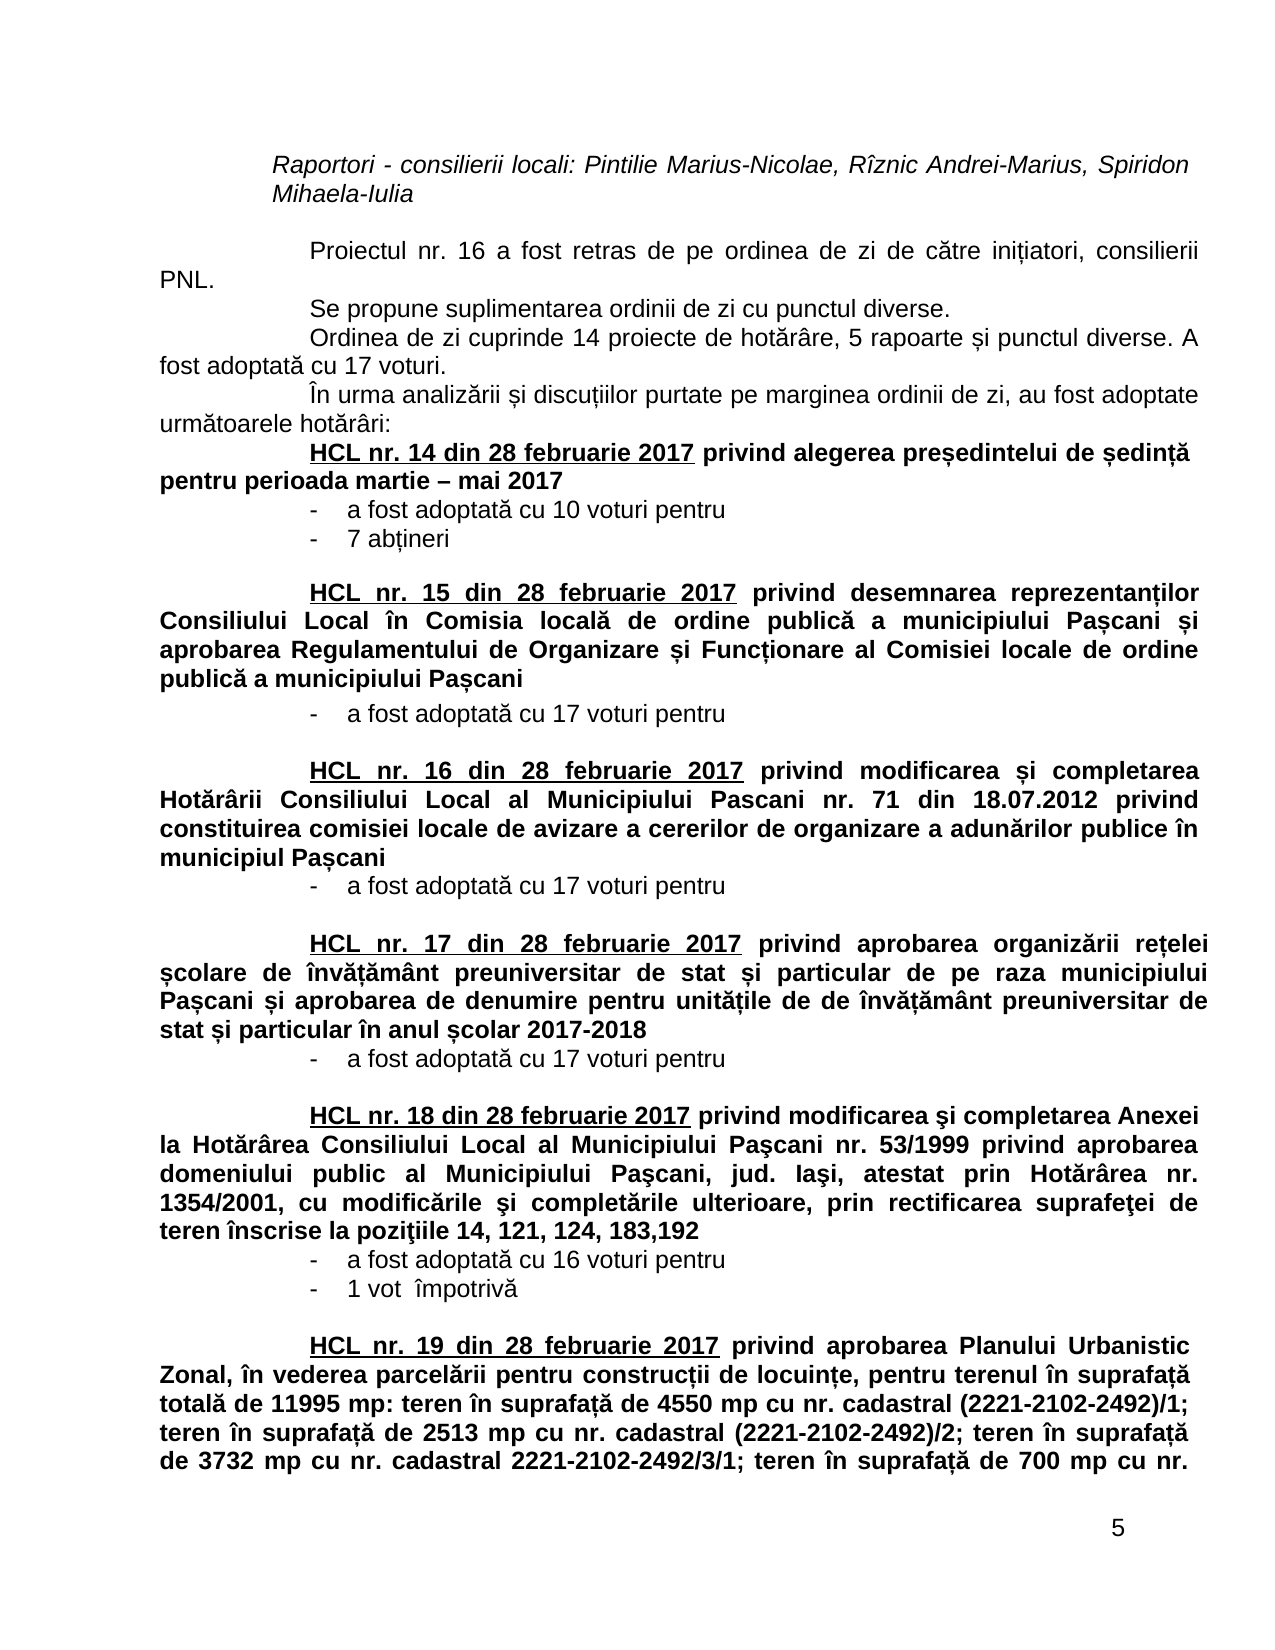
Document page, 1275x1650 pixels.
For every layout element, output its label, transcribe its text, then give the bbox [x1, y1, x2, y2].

list 1 vot împotrivă [309, 1274, 1200, 1302]
text HCL nr. 14 din 28 februarie 2017 privind alegerea președintelui de ședință pentru perioada martie – mai 2017 [159, 437, 1191, 495]
list a fost adoptată cu 17 voturi pentru [309, 1044, 1209, 1072]
list a fost adoptată cu 17 voturi pentru [309, 699, 1200, 727]
text HCL nr. 18 din 28 februarie 2017 privind modificarea şi completarea Anexei la Hotărârea Consiliului Local al Municipiului Paşcani nr. 53/1999 privind aprobarea domeniului public al Municipiului Paşcani, jud. Iaşi, atestat prin Hotărârea nr. 1354/2001, cu modificările şi completările ulterioare, prin rectificarea suprafeţei de teren înscrise la poziţiile 14, 121, 124, 183,192 [159, 1101, 1200, 1245]
text HCL nr. 16 din 28 februarie 2017 privind modificarea și completarea Hotărârii Consiliului Local al Municipiului Pascani nr. 71 din 18.07.2012 privind constituirea comisiei locale de avizare a cererilor de organizare a adunărilor publice în municipiul Pașcani [159, 756, 1200, 871]
subtitle HCL nr. 15 din 28 februarie 2017 privind desemnarea reprezentanților Consiliului Local în Comisia locală de ordine publică a municipiului Pașcani și aprobarea Regulamentului de Organizare și Funcționare al Comisiei locale de ordine publică a municipiului Pașcani [159, 577, 1200, 692]
text Se propune suplimentarea ordinii de zi cu punctul diverse. [159, 294, 1200, 322]
text Proiectul nr. 16 a fost retras de pe ordinea de zi de către inițiatori, consilierii PNL. [159, 236, 1200, 294]
text HCL nr. 17 din 28 februarie 2017 privind aprobarea organizării rețelei școlare de învățământ preuniversitar de stat și particular de pe raza municipiului Pașcani și aprobarea de denumire pentru unitățile de de învățământ preuniversitar de stat și particular în anul școlar 2017-2018 [159, 929, 1209, 1044]
text Raportori - consilierii locali: Pintilie Marius-Nicolae, Rîznic Andrei-Marius, Spiridon Mihaela-Iulia [272, 150, 1191, 207]
text În urma analizării și discuțiilor purtate pe marginea ordinii de zi, au fost adoptate următoarele hotărâri: [159, 380, 1200, 437]
text Ordinea de zi cuprinde 14 proiecte de hotărâre, 5 rapoarte și punctul diverse. A fost adoptată cu 17 voturi. [159, 322, 1200, 380]
list a fost adoptată cu 10 voturi pentru [309, 495, 1200, 524]
list a fost adoptată cu 16 voturi pentru [309, 1245, 1200, 1274]
list 7 abțineri [309, 524, 1200, 552]
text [159, 1331, 1191, 1475]
list a fost adoptată cu 17 voturi pentru [309, 871, 1200, 900]
